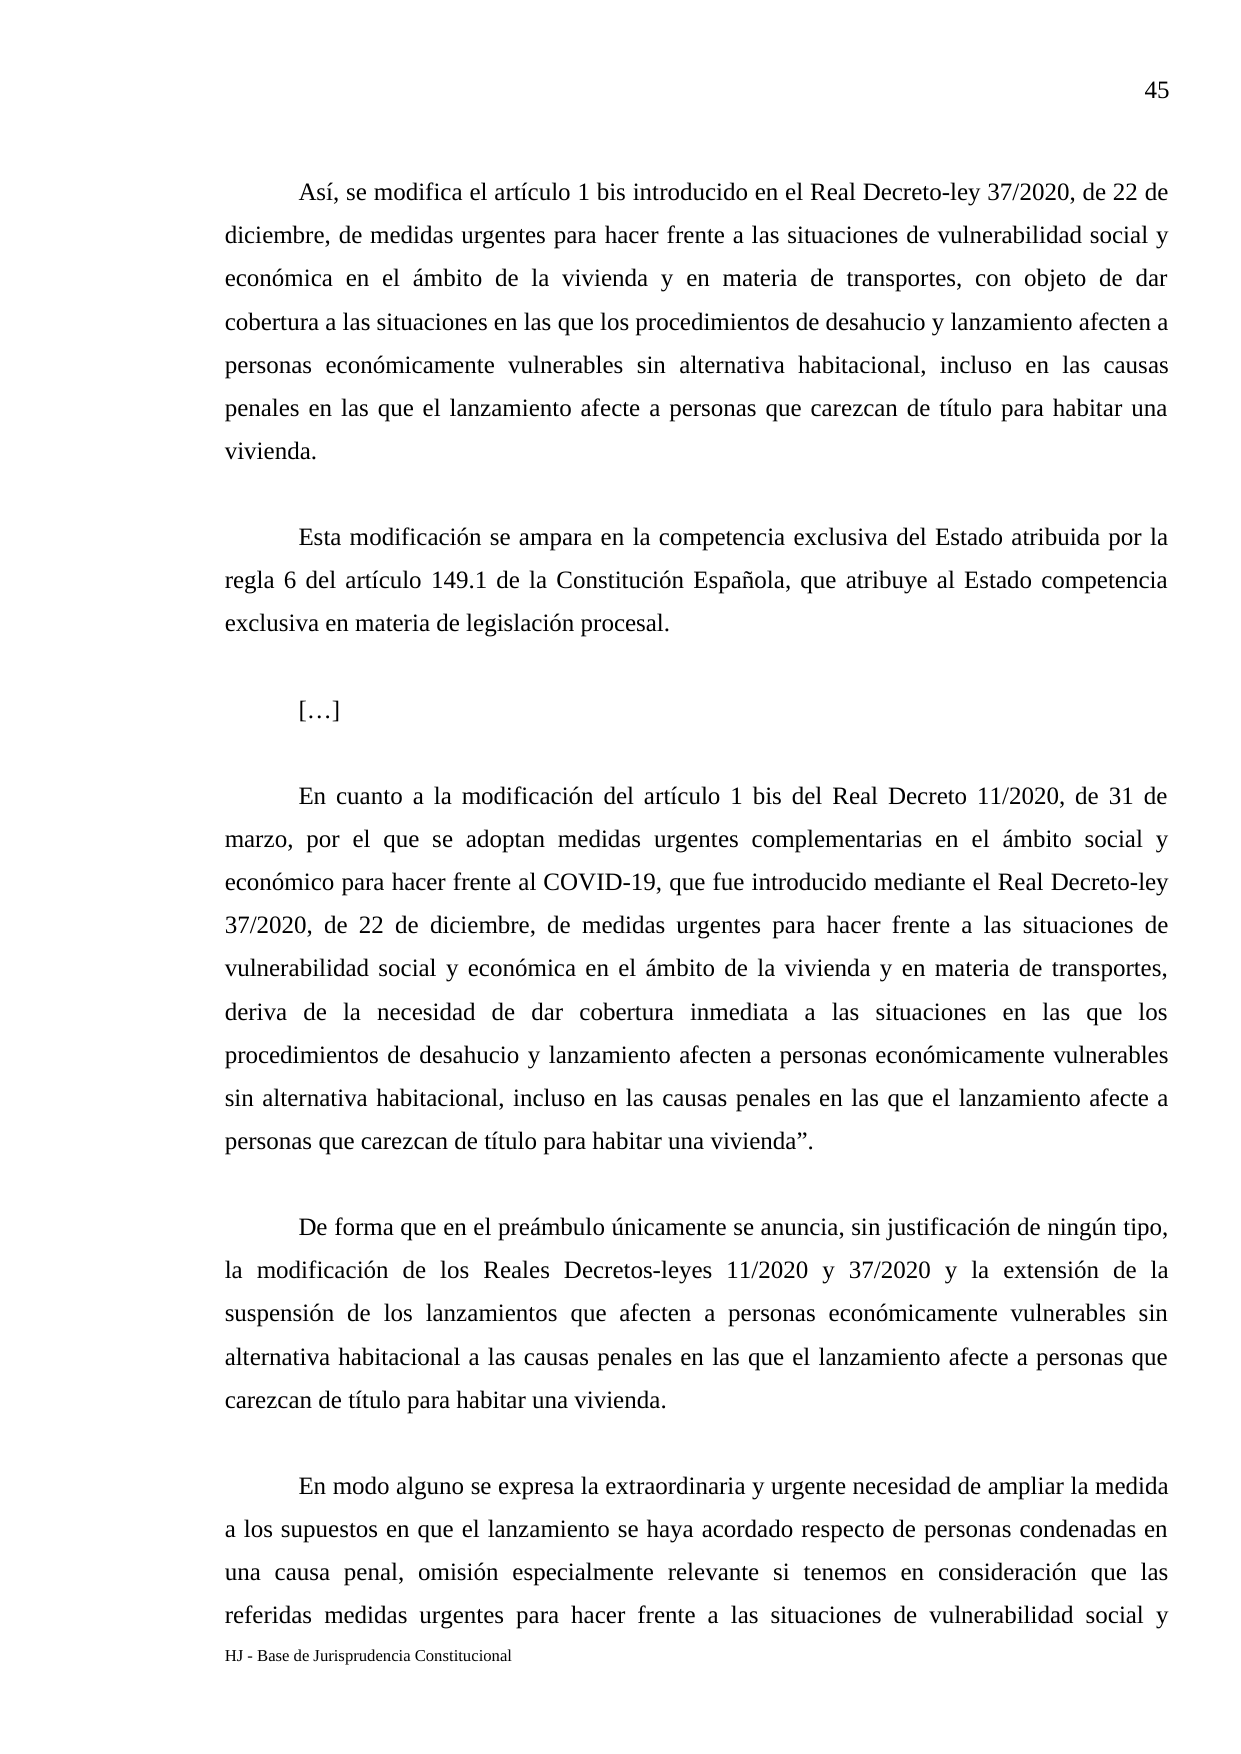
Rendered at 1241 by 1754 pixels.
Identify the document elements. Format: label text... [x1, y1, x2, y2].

text De forma que en el preámbulo únicamente se anuncia, sin justificación de ningún tipo, la modificación de los Reales Decretos-leyes 11/2020 y 37/2020 y la extensión de la suspensión de los lanzamientos que afecten a personas económicamente vulnerables sin alternativa habitacional a las causas penales en las que el lanzamiento afecte a personas que carezcan de título para habitar una vivienda. [224, 1212, 1169, 1413]
text […] [224, 695, 1169, 723]
text Esta modificación se ampara en la competencia exclusiva del Estado atribuida por la regla 6 del artículo 149.1 de la Constitución Española, que atribuye al Estado competencia exclusiva en materia de legislación procesal. [224, 522, 1169, 637]
text Así, se modifica el artículo 1 bis introducido en el Real Decreto-ley 37/2020, de 22 de diciembre, de medidas urgentes para hacer frente a las situaciones de vulnerabilidad social y económica en el ámbito de la vivienda y en materia de transportes, con objeto de dar cobertura a las situaciones en las que los procedimientos de desahucio y lanzamiento afecten a personas económicamente vulnerables sin alternativa habitacional, incluso en las causas penales en las que el lanzamiento afecte a personas que carezcan de título para habitar una vivienda. [224, 177, 1169, 465]
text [224, 1471, 1169, 1629]
text En cuanto a la modificación del artículo 1 bis del Real Decreto 11/2020, de 31 de marzo, por el que se adoptan medidas urgentes complementarias en el ámbito social y económico para hacer frente al COVID-19, que fue introducido mediante el Real Decreto-ley 37/2020, de 22 de diciembre, de medidas urgentes para hacer frente a las situaciones de vulnerabilidad social y económica en el ámbito de la vivienda y en materia de transportes, deriva de la necesidad de dar cobertura inmediata a las situaciones en las que los procedimientos de desahucio y lanzamiento afecten a personas económicamente vulnerables sin alternativa habitacional, incluso en las causas penales en las que el lanzamiento afecte a personas que carezcan de título para habitar una vivienda”. [224, 781, 1169, 1155]
